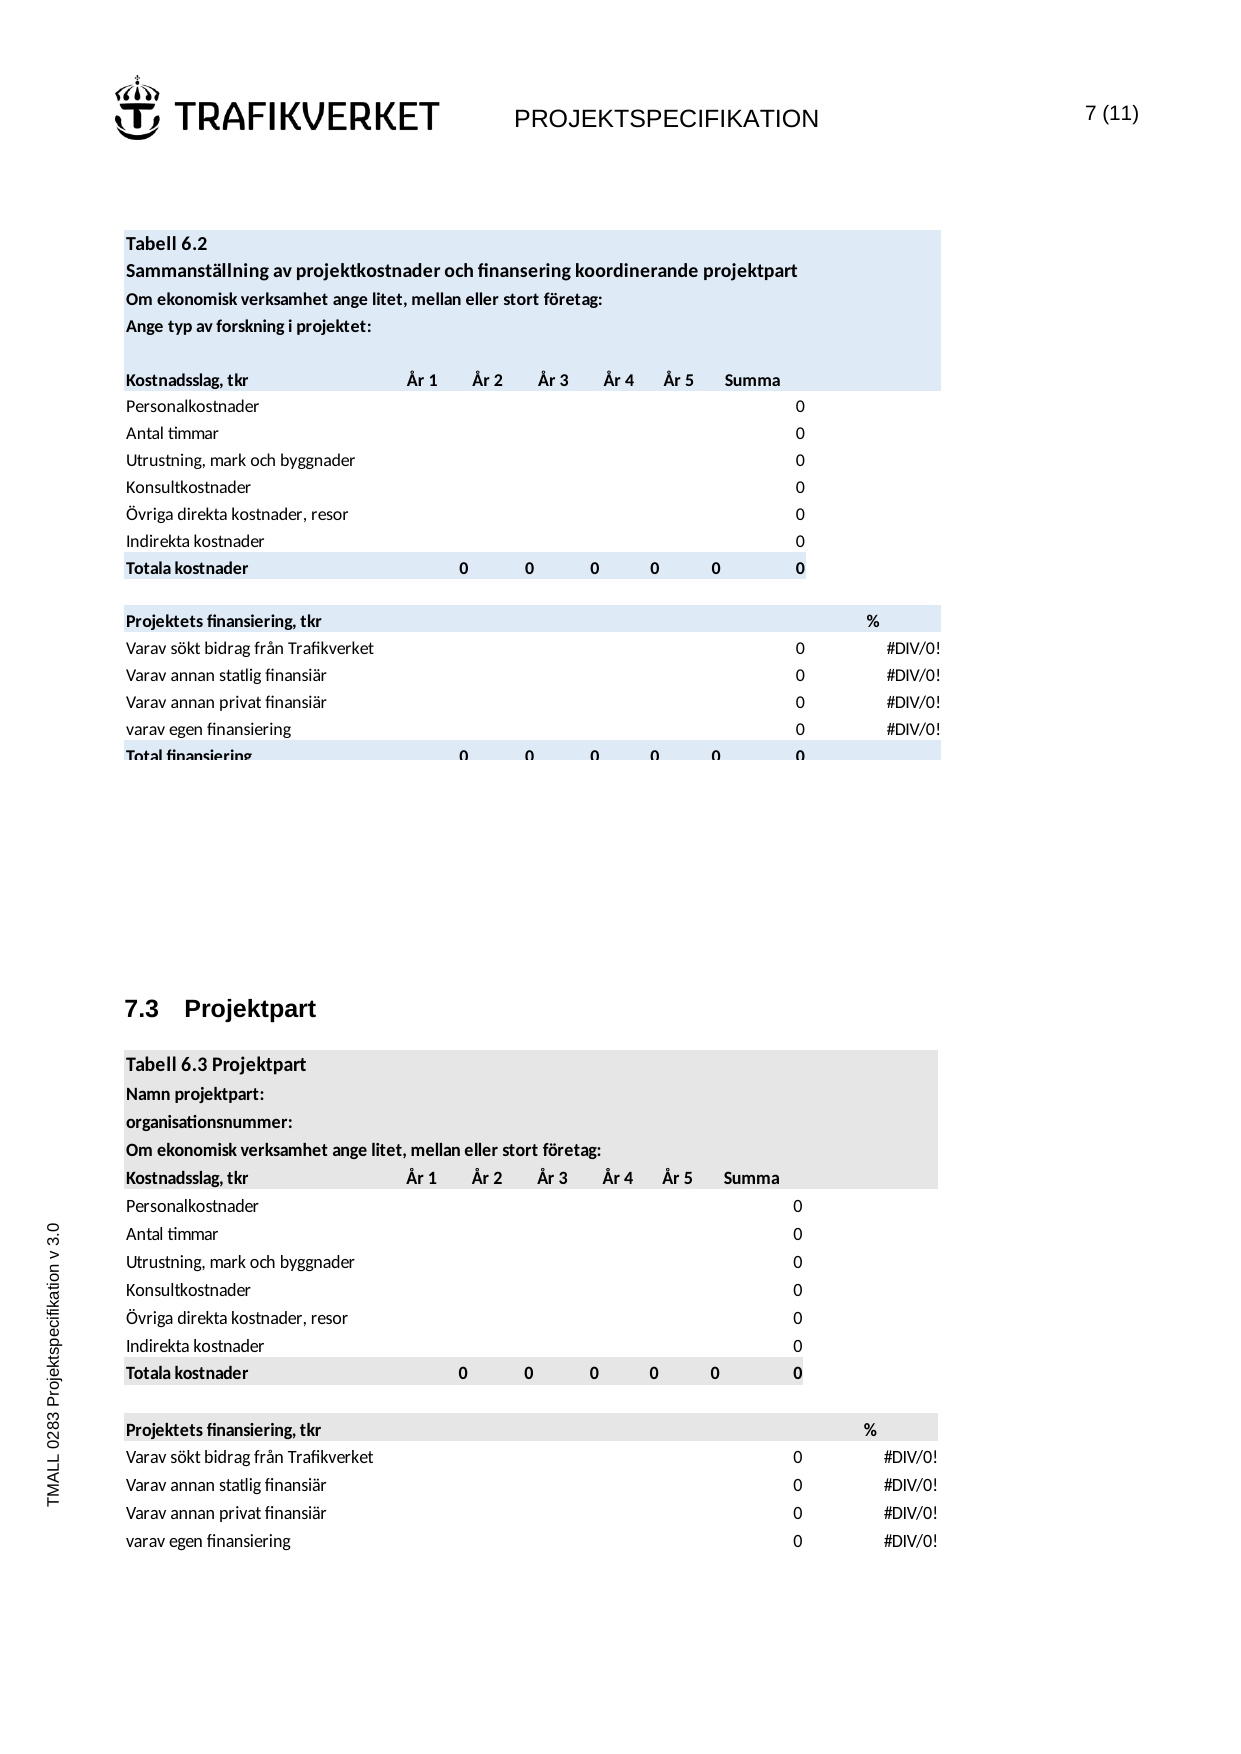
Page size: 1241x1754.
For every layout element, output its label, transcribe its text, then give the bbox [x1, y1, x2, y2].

picture [115, 75, 440, 140]
subtitle Projektpart [124, 993, 945, 1022]
